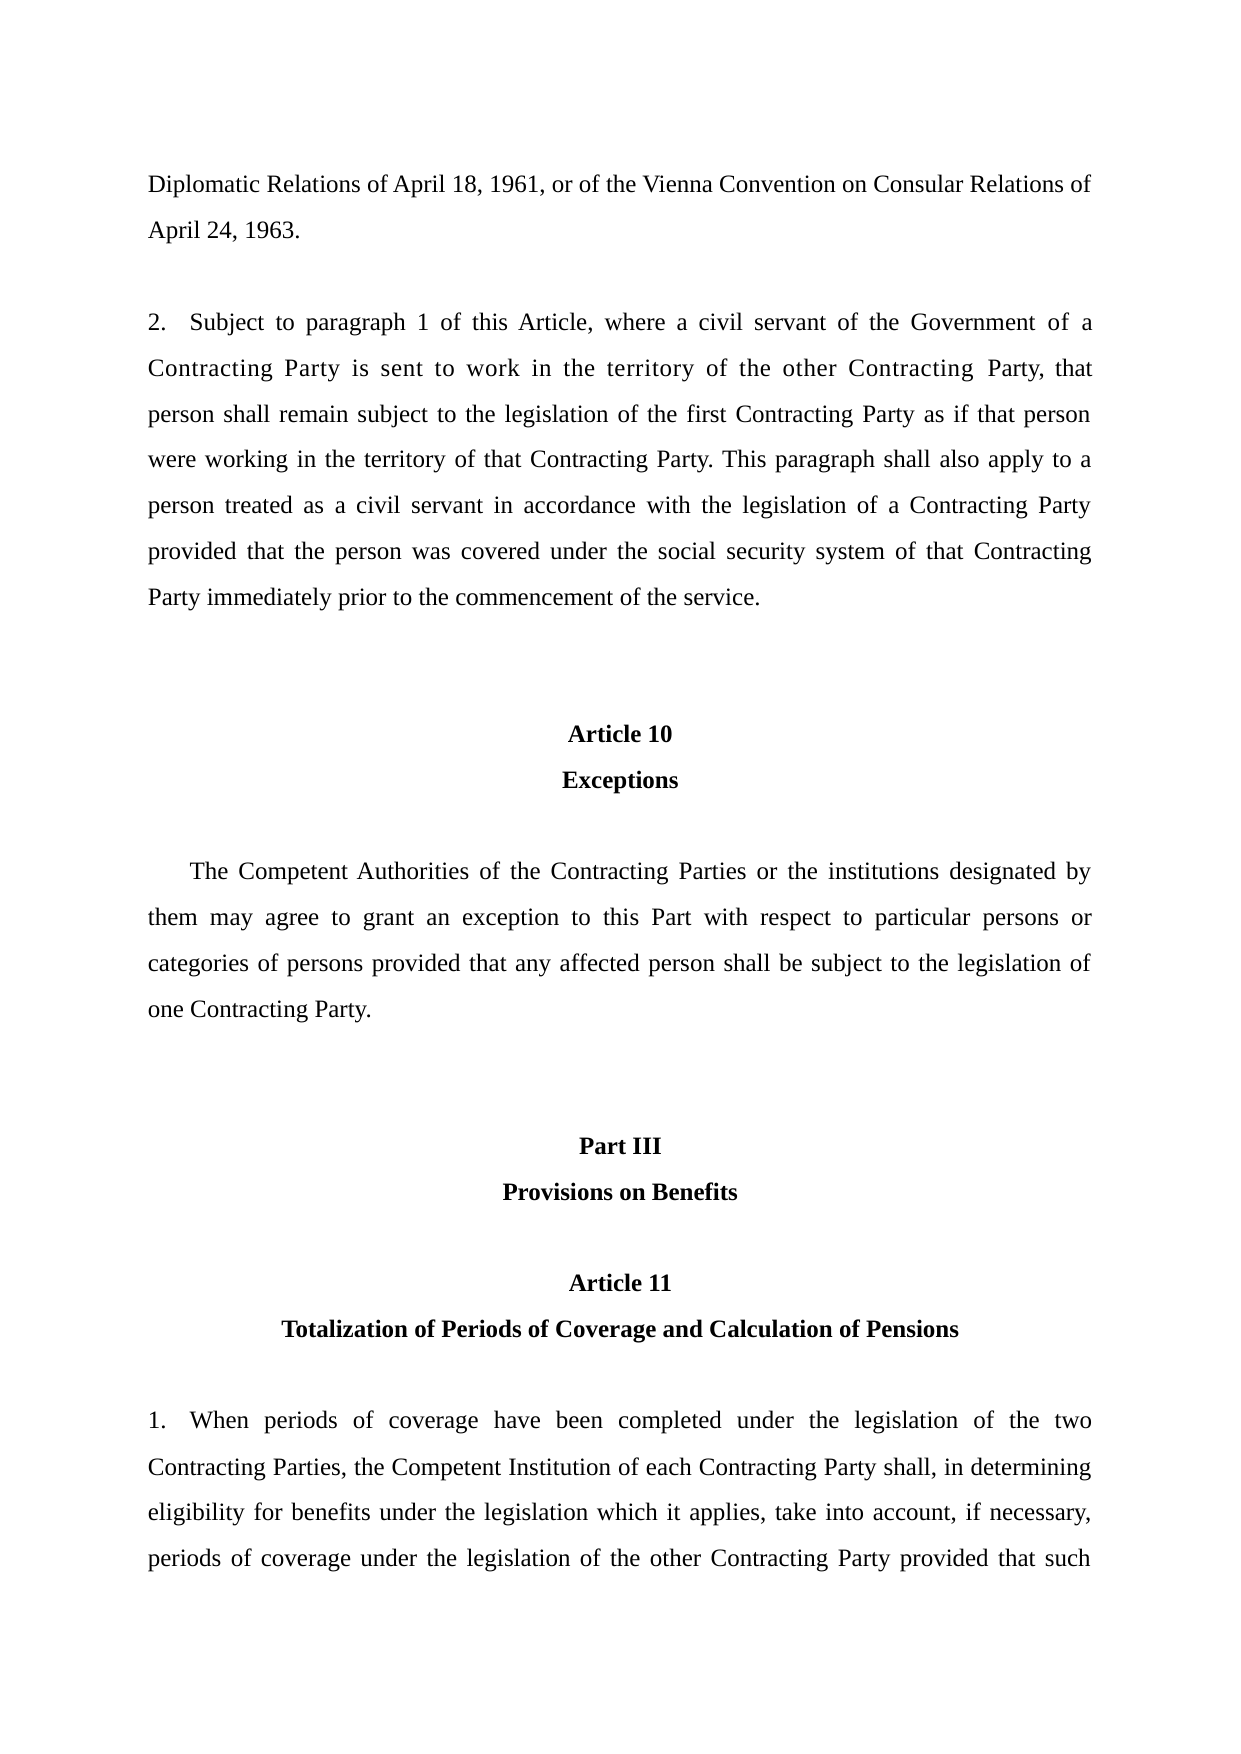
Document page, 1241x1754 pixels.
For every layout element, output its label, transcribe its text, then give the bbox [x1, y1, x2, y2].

text Article 11 [148, 1268, 1093, 1297]
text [148, 1406, 1093, 1572]
text Exceptions [148, 765, 1093, 794]
text The Competent Authorities of the Contracting Parties or the institutions designated by them may agree to grant an exception to this Part with respect to particular persons or categories of persons provided that any affected person shall be subject to the legislation of one Contracting Party. [148, 856, 1093, 1023]
text Article 10 [148, 719, 1093, 748]
text Part III [148, 1131, 1093, 1160]
text Provisions on Benefits [148, 1177, 1093, 1206]
text 2. Subject to paragraph 1 of this Article, where a civil servant of the Government of a Contracting Party is sent to work in the territory of the other Contracting Party, that person shall remain subject to the legislation of the first Contracting Party as if that person were working in the territory of that Contracting Party. This paragraph shall also apply to a person treated as a civil servant in accordance with the legislation of a Contracting Party provided that the person was covered under the social security system of that Contracting Party immediately prior to the commencement of the service. [148, 307, 1093, 611]
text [148, 169, 1093, 244]
text Totalization of Periods of Coverage and Calculation of Pensions [148, 1314, 1093, 1343]
